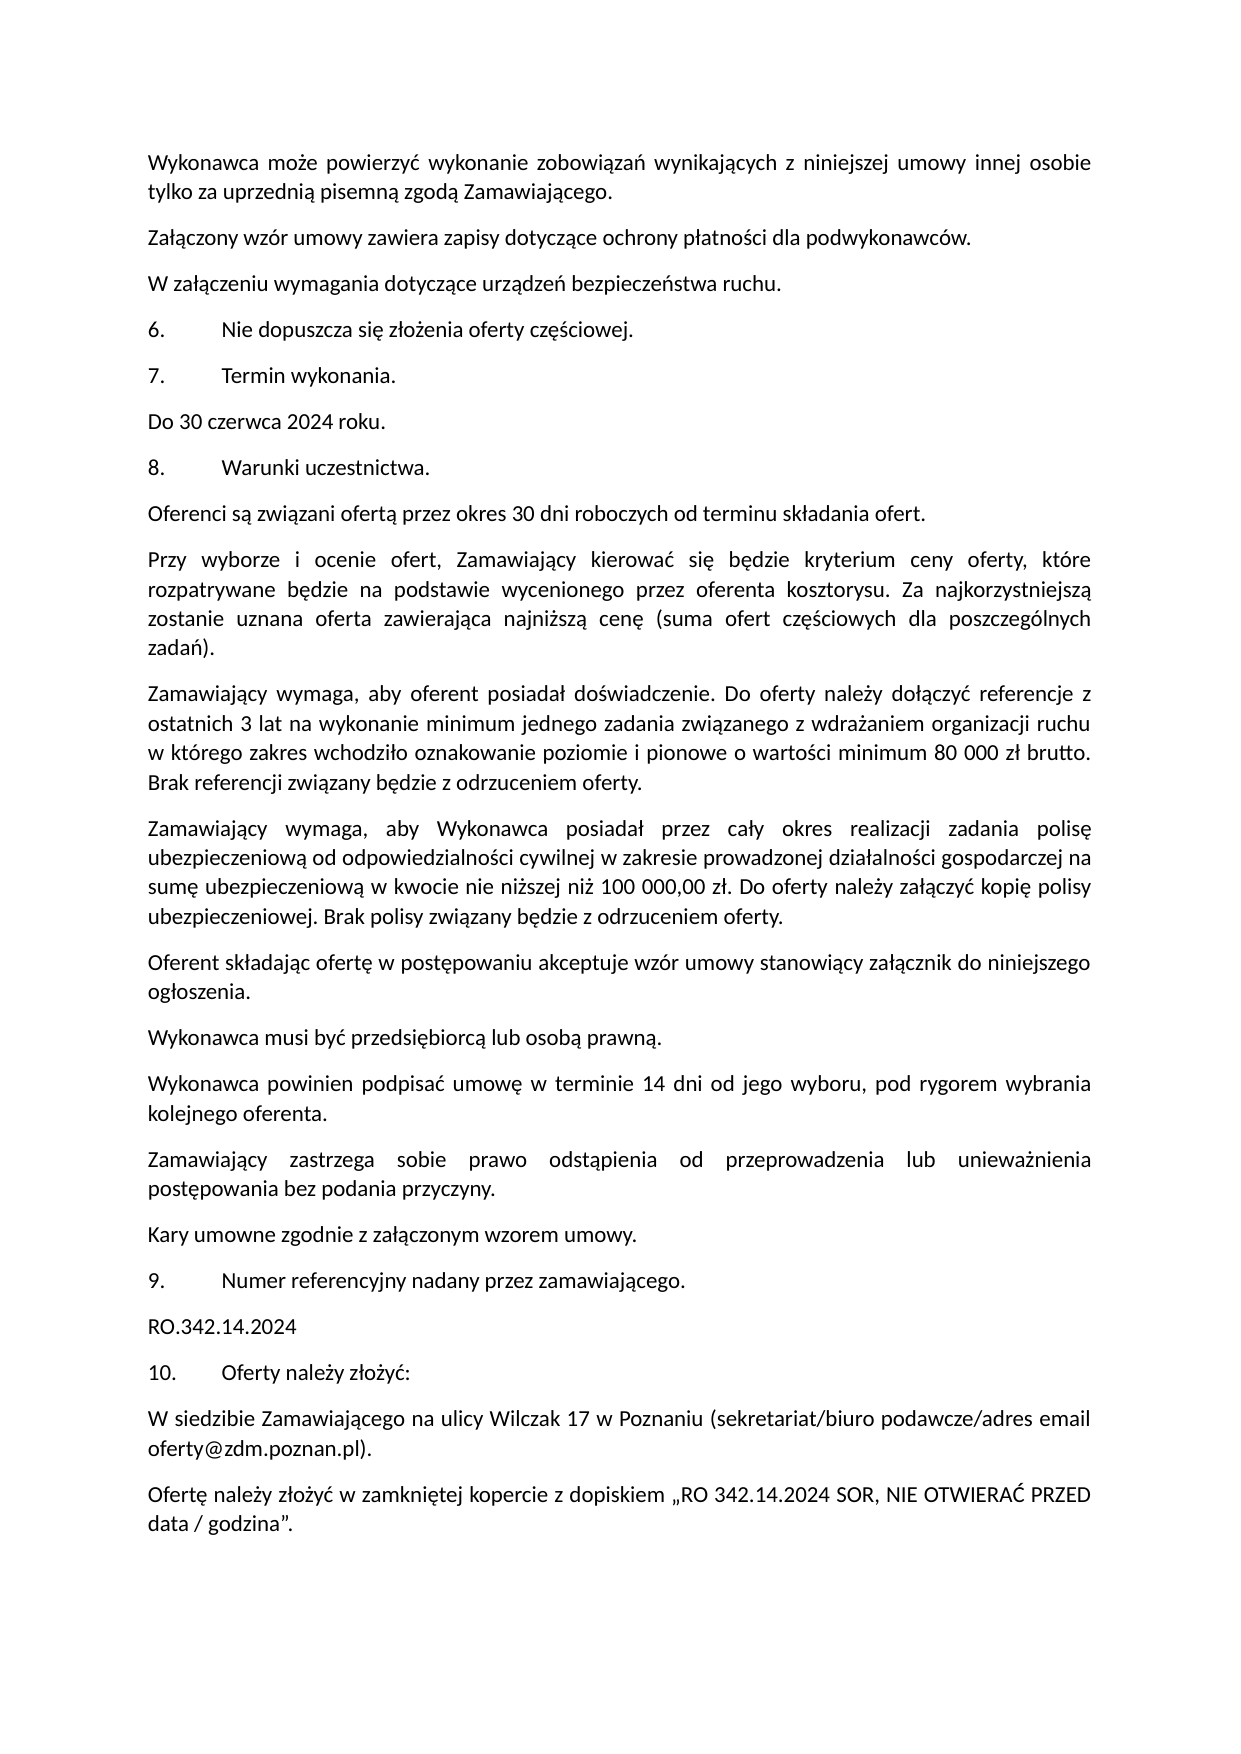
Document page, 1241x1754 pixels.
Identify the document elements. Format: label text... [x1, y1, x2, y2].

text Zamawiający zastrzega sobie prawo odstąpienia od przeprowadzenia lub unieważnienia postępowania bez podania przyczyny. [148, 1145, 1093, 1202]
text 7. Termin wykonania. [148, 361, 1093, 389]
text Do 30 czerwca 2024 roku. [148, 407, 1093, 435]
text RO.342.14.2024 [148, 1312, 1093, 1340]
text Przy wyborze i ocenie ofert, Zamawiający kierować się będzie kryterium ceny oferty, które rozpatrywane będzie na podstawie wycenionego przez oferenta kosztorysu. Za najkorzystniejszą zostanie uznana oferta zawierająca najniższą cenę (suma ofert częściowych dla poszczególnych zadań). [148, 545, 1093, 661]
text W siedzibie Zamawiającego na ulicy Wilczak 17 w Poznaniu (sekretariat/biuro podawcze/adres email oferty@zdm.poznan.pl). [148, 1404, 1093, 1462]
text 6. Nie dopuszcza się złożenia oferty częściowej. [148, 315, 1093, 343]
text 8. Warunki uczestnictwa. [148, 453, 1093, 481]
text Załączony wzór umowy zawiera zapisy dotyczące ochrony płatności dla podwykonawców. [148, 223, 1093, 251]
text Wykonawca może powierzyć wykonanie zobowiązań wynikających z niniejszej umowy innej osobie tylko za uprzednią pisemną zgodą Zamawiającego. [148, 148, 1093, 205]
text Wykonawca musi być przedsiębiorcą lub osobą prawną. [148, 1023, 1093, 1051]
text Oferenci są związani ofertą przez okres 30 dni roboczych od terminu składania ofert. [148, 499, 1093, 527]
text Zamawiający wymaga, aby oferent posiadał doświadczenie. Do oferty należy dołączyć referencje z ostatnich 3 lat na wykonanie minimum jednego zadania związanego z wdrażaniem organizacji ruchu w którego zakres wchodziło oznakowanie poziomie i pionowe o wartości minimum 80 000 zł brutto. Brak referencji związany będzie z odrzuceniem oferty. [148, 679, 1093, 796]
text Oferent składając ofertę w postępowaniu akceptuje wzór umowy stanowiący załącznik do niniejszego ogłoszenia. [148, 948, 1093, 1005]
text 9. Numer referencyjny nadany przez zamawiającego. [148, 1266, 1093, 1294]
text W załączeniu wymagania dotyczące urządzeń bezpieczeństwa ruchu. [148, 269, 1093, 297]
text Zamawiający wymaga, aby Wykonawca posiadał przez cały okres realizacji zadania polisę ubezpieczeniową od odpowiedzialności cywilnej w zakresie prowadzonej działalności gospodarczej na sumę ubezpieczeniową w kwocie nie niższej niż 100 000,00 zł. Do oferty należy załączyć kopię polisy ubezpieczeniowej. Brak polisy związany będzie z odrzuceniem oferty. [148, 814, 1093, 930]
text Ofertę należy złożyć w zamkniętej kopercie z dopiskiem „RO 342.14.2024 SOR, NIE OTWIERAĆ PRZED data / godzina”. [148, 1480, 1093, 1537]
text Kary umowne zgodnie z załączonym wzorem umowy. [148, 1220, 1093, 1248]
text 10. Oferty należy złożyć: [148, 1358, 1093, 1386]
text Wykonawca powinien podpisać umowę w terminie 14 dni od jego wyboru, pod rygorem wybrania kolejnego oferenta. [148, 1069, 1093, 1127]
